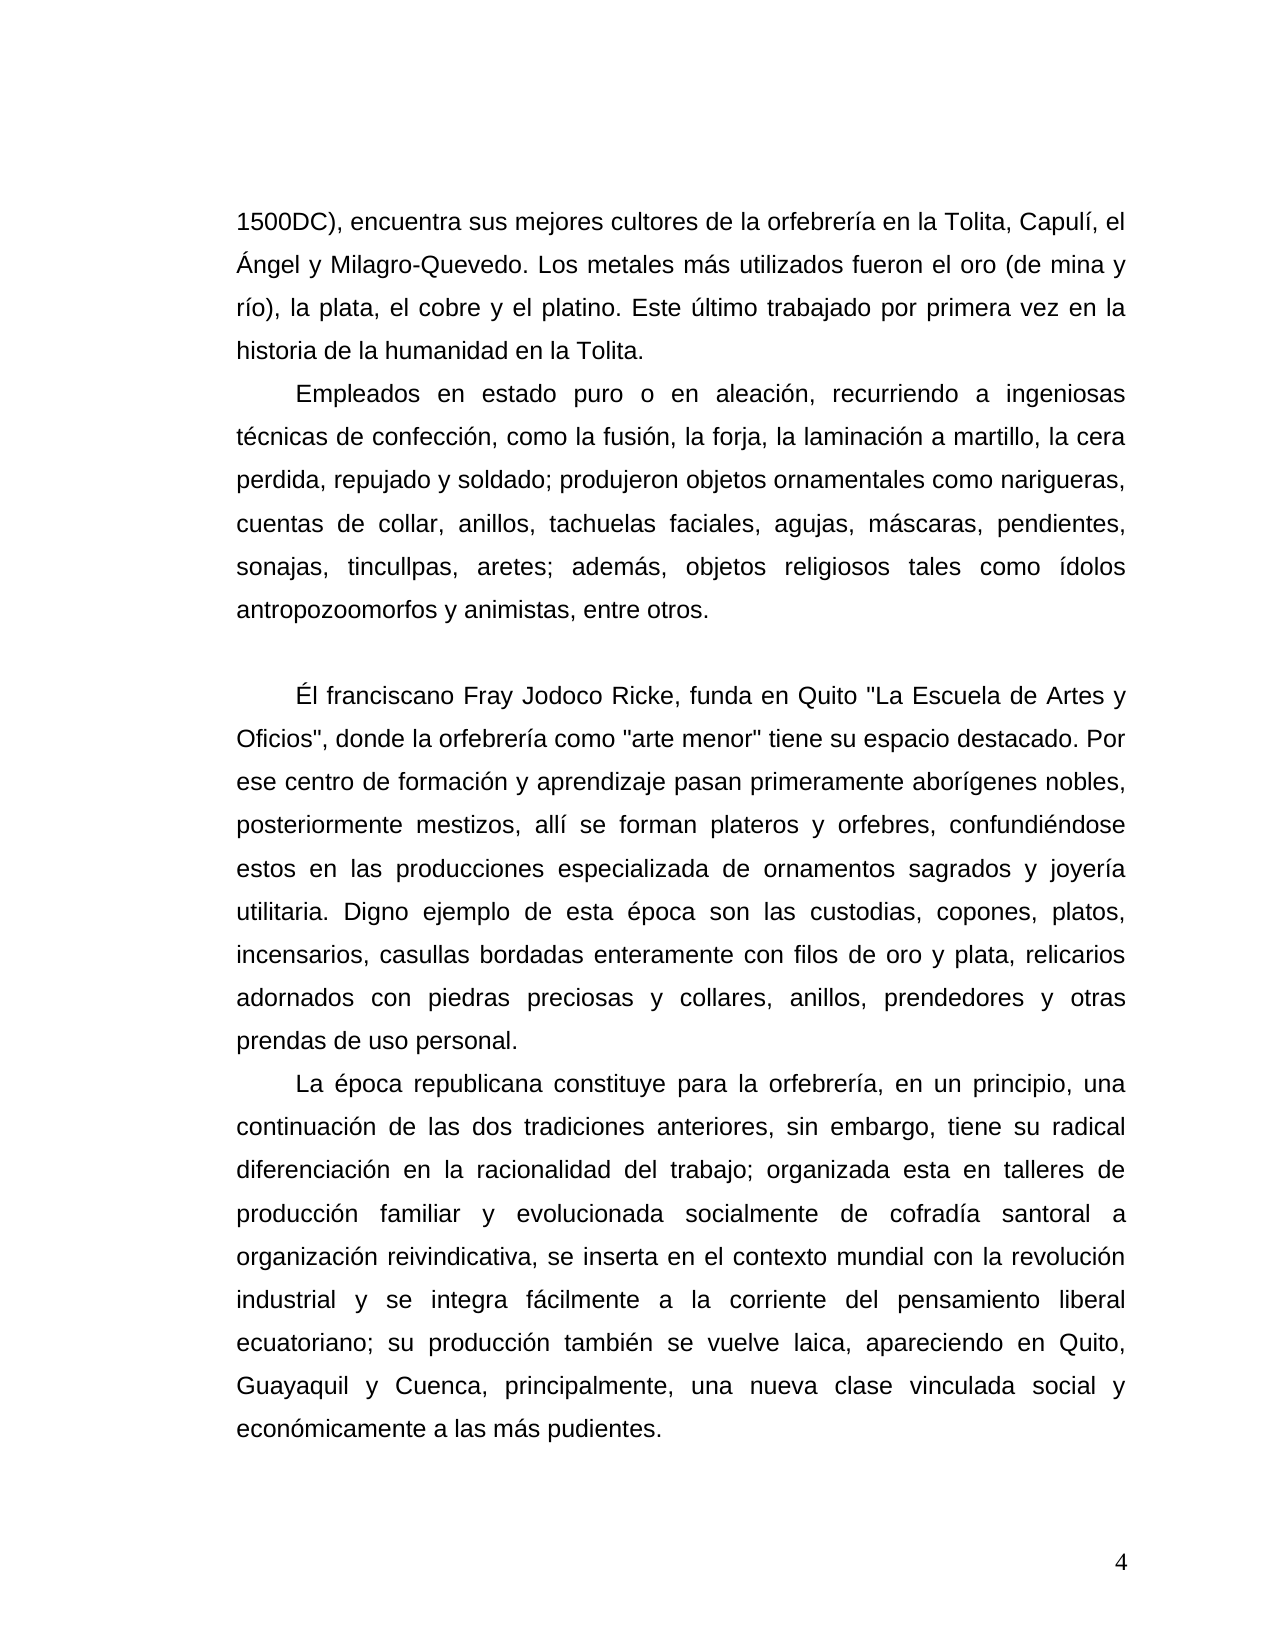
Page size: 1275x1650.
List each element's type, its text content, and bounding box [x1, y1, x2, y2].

text Él franciscano Fray Jodoco Ricke, funda en Quito "La Escuela de Artes y Oficios", donde la orfebrería como "arte menor" tiene su espacio destacado. Por ese centro de formación y aprendizaje pasan primeramente aborígenes nobles, posteriormente mestizos, allí se forman plateros y orfebres, confundiéndose estos en las producciones especializada de ornamentos sagrados y joyería utilitaria. Digno ejemplo de esta época son las custodias, copones, platos, incensarios, casullas bordadas enteramente con filos de oro y plata, relicarios adornados con piedras preciosas y collares, anillos, prendedores y otras prendas de uso personal. [236, 681, 1127, 1055]
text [236, 207, 1127, 365]
text La época republicana constituye para la orfebrería, en un principio, una continuación de las dos tradiciones anteriores, sin embargo, tiene su radical diferenciación en la racionalidad del trabajo; organizada esta en talleres de producción familiar y evolucionada socialmente de cofradía santoral a organización reivindicativa, se inserta en el contexto mundial con la revolución industrial y se integra fácilmente a la corriente del pensamiento liberal ecuatoriano; su producción también se vuelve laica, apareciendo en Quito, Guayaquil y Cuenca, principalmente, una nueva clase vinculada social y económicamente a las más pudientes. [236, 1069, 1127, 1443]
text Empleados en estado puro o en aleación, recurriendo a ingeniosas técnicas de confección, como la fusión, la forja, la laminación a martillo, la cera perdida, repujado y soldado; produjeron objetos ornamentales como narigueras, cuentas de collar, anillos, tachuelas faciales, agujas, máscaras, pendientes, sonajas, tincullpas, aretes; además, objetos religiosos tales como ídolos antropozoomorfos y animistas, entre otros. [236, 379, 1127, 624]
